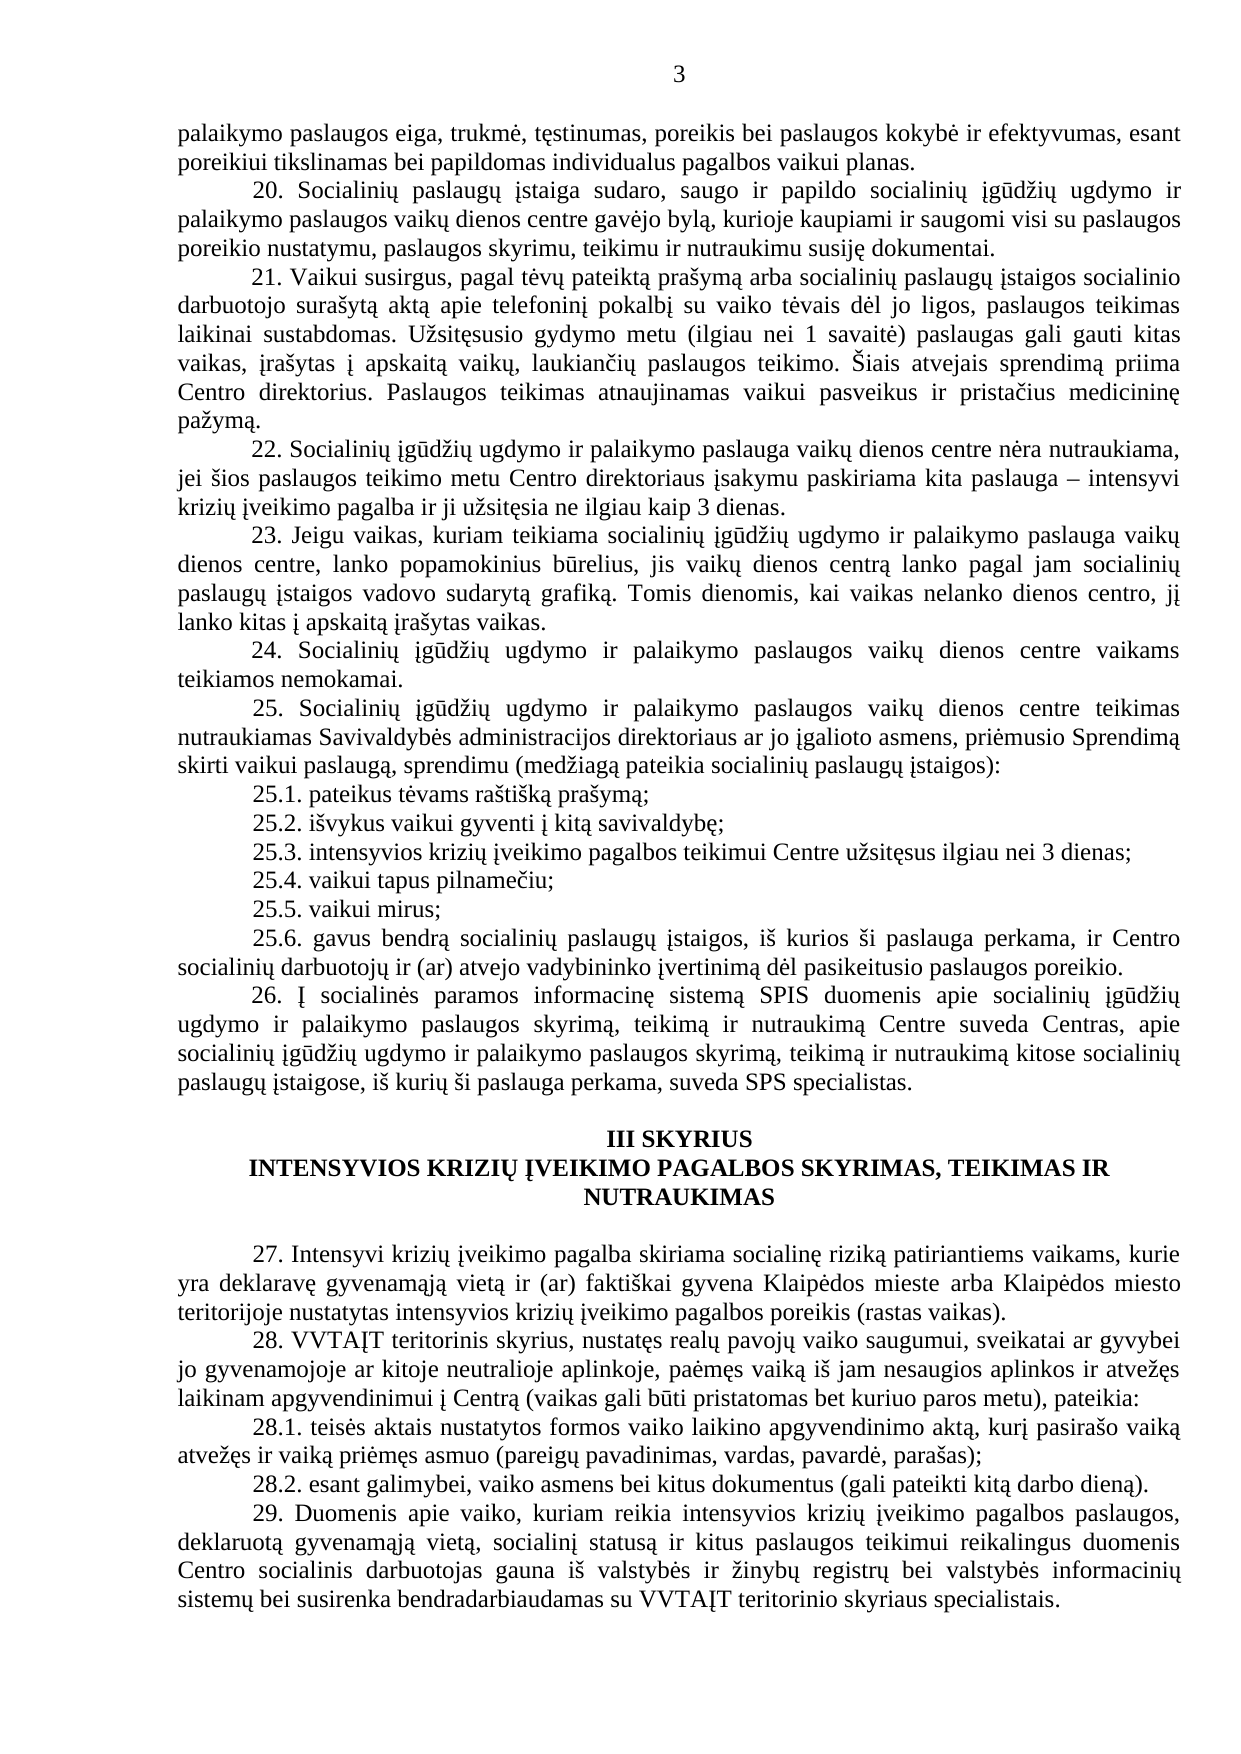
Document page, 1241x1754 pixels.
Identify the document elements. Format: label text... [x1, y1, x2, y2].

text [177, 118, 1181, 176]
text III SKYRIUS [177, 1124, 1181, 1153]
text 25.4. vaikui tapus pilnamečiu; [177, 866, 1181, 894]
text 25.5. vaikui mirus; [177, 894, 1181, 923]
text 21. Vaikui susirgus, pagal tėvų pateiktą prašymą arba socialinių paslaugų įstaigos socialinio darbuotojo surašytą aktą apie telefoninį pokalbį su vaiko tėvais dėl jo ligos, paslaugos teikimas laikinai sustabdomas. Užsitęsusio gydymo metu (ilgiau nei 1 savaitė) paslaugas gali gauti kitas vaikas, įrašytas į apskaitą vaikų, laukiančių paslaugos teikimo. Šiais atvejais sprendimą priima Centro direktorius. Paslaugos teikimas atnaujinamas vaikui pasveikus ir pristačius medicininę pažymą. [177, 262, 1181, 434]
text 24. Socialinių įgūdžių ugdymo ir palaikymo paslaugos vaikų dienos centre vaikams teikiamos nemokamai. [177, 636, 1181, 693]
text 28. VVTAĮT teritorinis skyrius, nustatęs realų pavojų vaiko saugumui, sveikatai ar gyvybei jo gyvenamojoje ar kitoje neutralioje aplinkoje, paėmęs vaiką iš jam nesaugios aplinkos ir atvežęs laikinam apgyvendinimui į Centrą (vaikas gali būti pristatomas bet kuriuo paros metu), pateikia: [177, 1326, 1181, 1412]
text 25.6. gavus bendrą socialinių paslaugų įstaigos, iš kurios ši paslauga perkama, ir Centro socialinių darbuotojų ir (ar) atvejo vadybininko įvertinimą dėl pasikeitusio paslaugos poreikio. [177, 923, 1181, 981]
text 25. Socialinių įgūdžių ugdymo ir palaikymo paslaugos vaikų dienos centre teikimas nutraukiamas Savivaldybės administracijos direktoriaus ar jo įgalioto asmens, priėmusio Sprendimą skirti vaikui paslaugą, sprendimu (medžiagą pateikia socialinių paslaugų įstaigos): [177, 693, 1181, 779]
text 25.3. intensyvios krizių įveikimo pagalbos teikimui Centre užsitęsus ilgiau nei 3 dienas; [177, 837, 1181, 866]
text 28.1. teisės aktais nustatytos formos vaiko laikino apgyvendinimo aktą, kurį pasirašo vaiką atvežęs ir vaiką priėmęs asmuo (pareigų pavadinimas, vardas, pavardė, parašas); [177, 1412, 1181, 1469]
text INTENSYVIOS KRIZIŲ ĮVEIKIMO PAGALBOS SKYRIMAS, TEIKIMAS IR NUTRAUKIMAS [177, 1153, 1181, 1211]
text 27. Intensyvi krizių įveikimo pagalba skiriama socialinę riziką patiriantiems vaikams, kurie yra deklaravę gyvenamąją vietą ir (ar) faktiškai gyvena Klaipėdos mieste arba Klaipėdos miesto teritorijoje nustatytas intensyvios krizių įveikimo pagalbos poreikis (rastas vaikas). [177, 1239, 1181, 1326]
text 23. Jeigu vaikas, kuriam teikiama socialinių įgūdžių ugdymo ir palaikymo paslauga vaikų dienos centre, lanko popamokinius būrelius, jis vaikų dienos centrą lanko pagal jam socialinių paslaugų įstaigos vadovo sudarytą grafiką. Tomis dienomis, kai vaikas nelanko dienos centro, jį lanko kitas į apskaitą įrašytas vaikas. [177, 521, 1181, 636]
text 22. Socialinių įgūdžių ugdymo ir palaikymo paslauga vaikų dienos centre nėra nutraukiama, jei šios paslaugos teikimo metu Centro direktoriaus įsakymu paskiriama kita paslauga – intensyvi krizių įveikimo pagalba ir ji užsitęsia ne ilgiau kaip 3 dienas. [177, 434, 1181, 521]
text 29. Duomenis apie vaiko, kuriam reikia intensyvios krizių įveikimo pagalbos paslaugos, deklaruotą gyvenamąją vietą, socialinį statusą ir kitus paslaugos teikimui reikalingus duomenis Centro socialinis darbuotojas gauna iš valstybės ir žinybų registrų bei valstybės informacinių sistemų bei susirenka bendradarbiaudamas su VVTAĮT teritorinio skyriaus specialistais. [177, 1498, 1181, 1613]
text 20. Socialinių paslaugų įstaiga sudaro, saugo ir papildo socialinių įgūdžių ugdymo ir palaikymo paslaugos vaikų dienos centre gavėjo bylą, kurioje kaupiami ir saugomi visi su paslaugos poreikio nustatymu, paslaugos skyrimu, teikimu ir nutraukimu susiję dokumentai. [177, 176, 1181, 262]
text 26. Į socialinės paramos informacinę sistemą SPIS duomenis apie socialinių įgūdžių ugdymo ir palaikymo paslaugos skyrimą, teikimą ir nutraukimą Centre suveda Centras, apie socialinių įgūdžių ugdymo ir palaikymo paslaugos skyrimą, teikimą ir nutraukimą kitose socialinių paslaugų įstaigose, iš kurių ši paslauga perkama, suveda SPS specialistas. [177, 981, 1181, 1096]
text 28.2. esant galimybei, vaiko asmens bei kitus dokumentus (gali pateikti kitą darbo dieną). [177, 1469, 1181, 1498]
text 25.1. pateikus tėvams raštišką prašymą; [177, 779, 1181, 808]
text 25.2. išvykus vaikui gyventi į kitą savivaldybę; [177, 808, 1181, 837]
